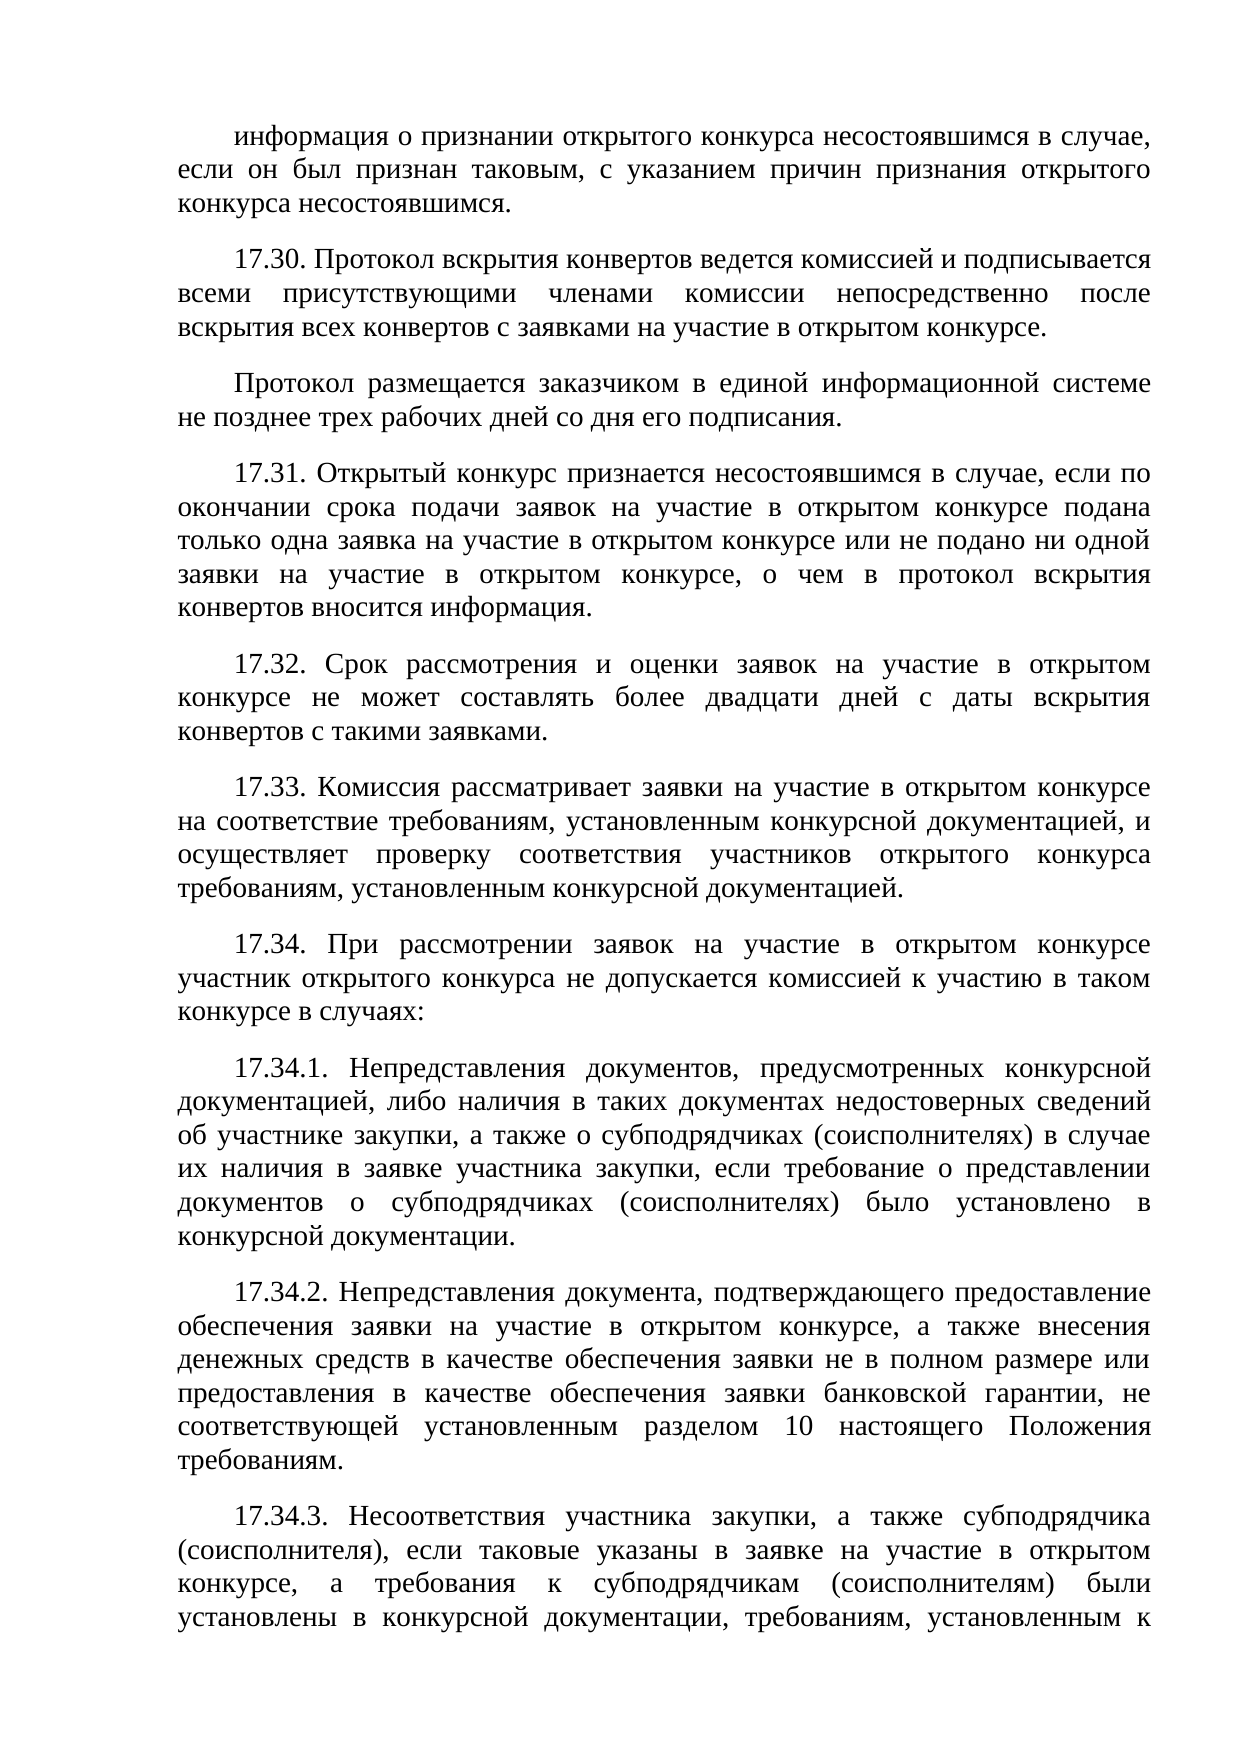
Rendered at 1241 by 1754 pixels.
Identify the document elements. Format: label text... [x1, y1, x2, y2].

text 17.34.1. Непредставления документов, предусмотренных конкурсной документацией, либо наличия в таких документах недостоверных сведений об участнике закупки, а также о субподрядчиках (соисполнителях) в случае их наличия в заявке участника закупки, если требование о представлении документов о субподрядчиках (соисполнителях) было установлено в конкурсной документации. [177, 1050, 1152, 1251]
text 17.31. Открытый конкурс признается несостоявшимся в случае, если по окончании срока подачи заявок на участие в открытом конкурсе подана только одна заявка на участие в открытом конкурсе или не подано ни одной заявки на участие в открытом конкурсе, о чем в протокол вскрытия конвертов вносится информация. [177, 455, 1152, 623]
text 17.34.2. Непредставления документа, подтверждающего предоставление обеспечения заявки на участие в открытом конкурсе, а также внесения денежных средств в качестве обеспечения заявки не в полном размере или предоставления в качестве обеспечения заявки банковской гарантии, не соответствующей установленным разделом 10 настоящего Положения требованиям. [177, 1274, 1152, 1475]
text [177, 1498, 1152, 1632]
text 17.30. Протокол вскрытия конвертов ведется комиссией и подписывается всеми присутствующими членами комиссии непосредственно после вскрытия всех конвертов с заявками на участие в открытом конкурсе. [177, 242, 1152, 342]
text 17.33. Комиссия рассматривает заявки на участие в открытом конкурсе на соответствие требованиям, установленным конкурсной документацией, и осуществляет проверку соответствия участников открытого конкурса требованиям, установленным конкурсной документацией. [177, 769, 1152, 903]
text 17.32. Срок рассмотрения и оценки заявок на участие в открытом конкурсе не может составлять более двадцати дней с даты вскрытия конвертов с такими заявками. [177, 646, 1152, 746]
text 17.34. При рассмотрении заявок на участие в открытом конкурсе участник открытого конкурса не допускается комиссией к участию в таком конкурсе в случаях: [177, 926, 1152, 1027]
text Протокол размещается заказчиком в единой информационной системе не позднее трех рабочих дней со дня его подписания. [177, 365, 1152, 432]
text информация о признании открытого конкурса несостоявшимся в случае, если он был признан таковым, с указанием причин признания открытого конкурса несостоявшимся. [177, 118, 1152, 219]
